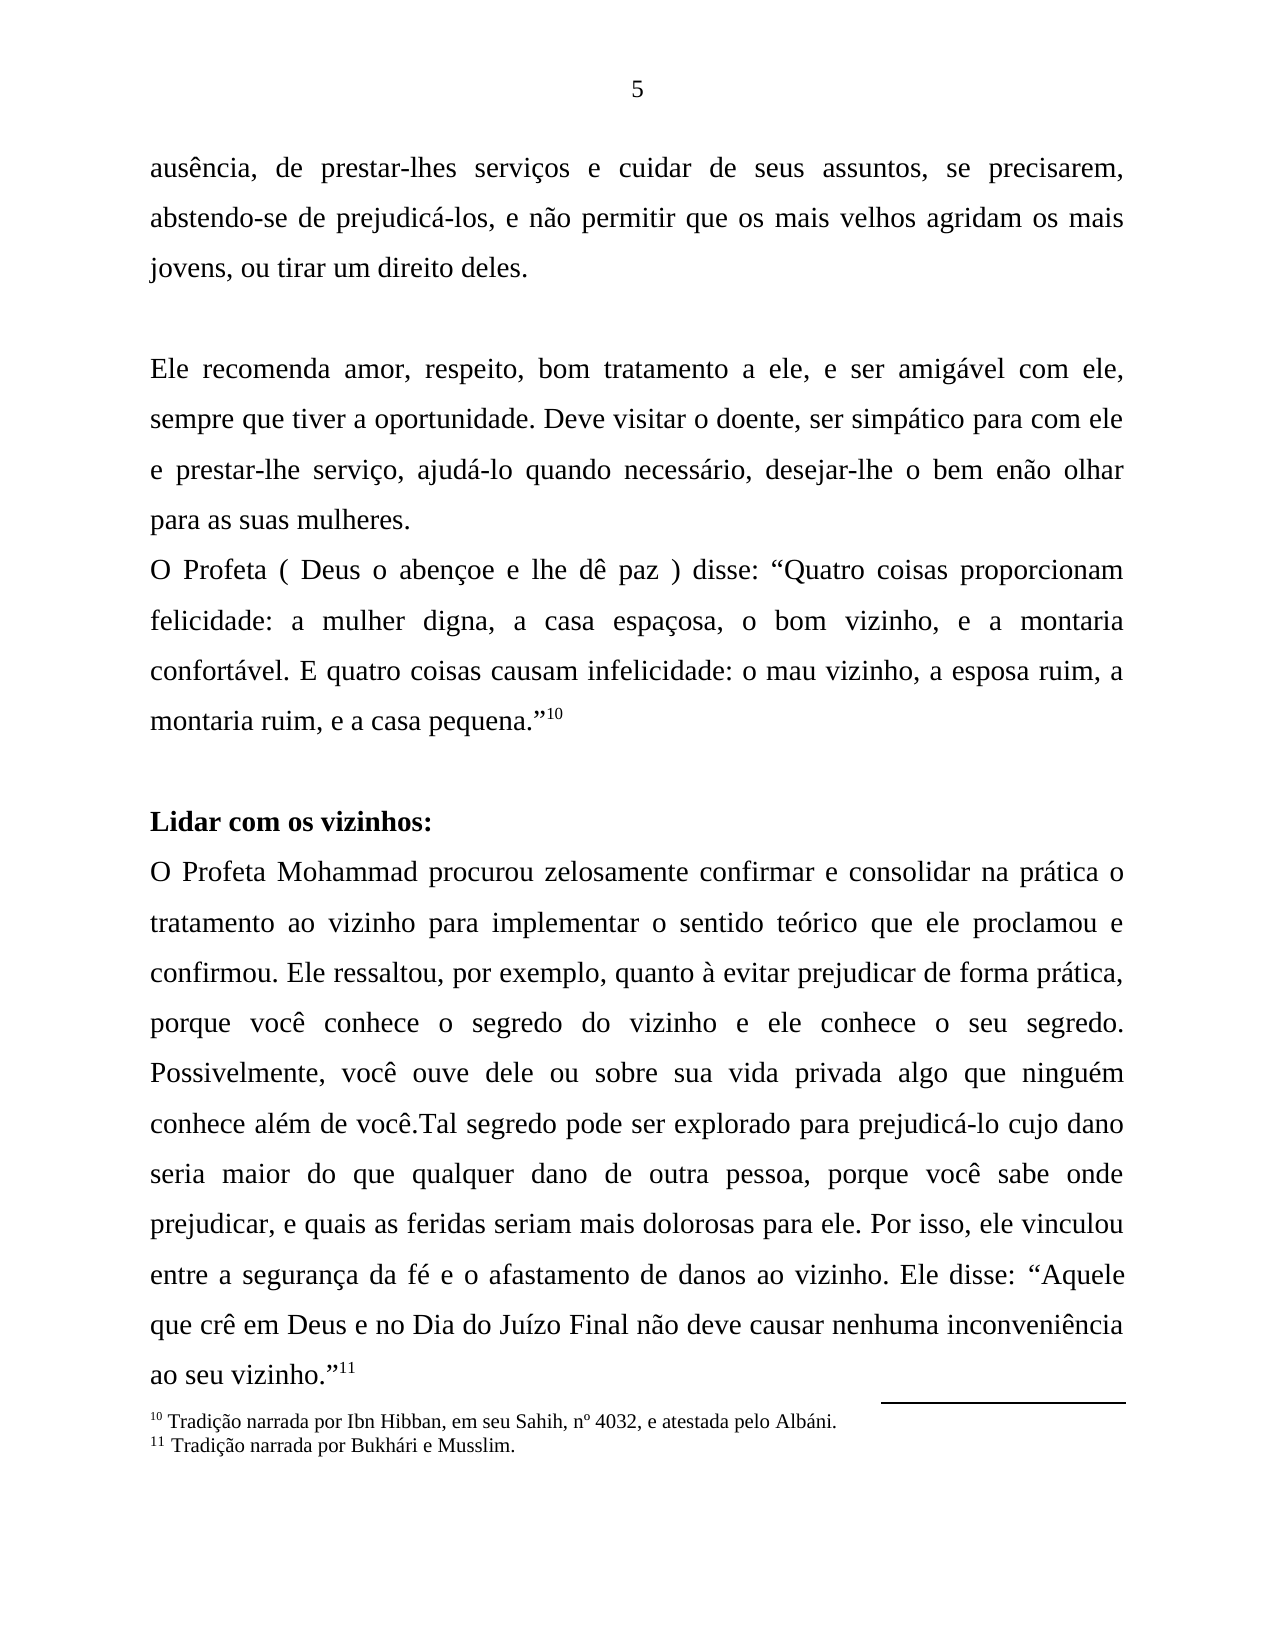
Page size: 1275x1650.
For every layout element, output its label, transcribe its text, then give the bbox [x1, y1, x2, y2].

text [150, 150, 1125, 284]
text O Profeta Mohammad procurou zelosamente confirmar e consolidar na prática o tratamento ao vizinho para implementar o sentido teórico que ele proclamou e confirmou. Ele ressaltou, por exemplo, quanto à evitar prejudicar de forma prática, porque você conhece o segredo do vizinho e ele conhece o seu segredo. Possivelmente, você ouve dele ou sobre sua vida privada algo que ninguém conhece além de você.Tal segredo pode ser explorado para prejudicá-lo cujo dano seria maior do que qualquer dano de outra pessoa, porque você sabe onde prejudicar, e quais as feridas seriam mais dolorosas para ele. Por isso, ele vinculou entre a segurança da fé e o afastamento de danos ao vizinho. Ele disse: “Aquele que crê em Deus e no Dia do Juízo Final não deve causar nenhuma inconveniência ao seu vizinho.” [150, 854, 1125, 1391]
text O Profeta ( Deus o abençoe e lhe dê paz ) disse: “Quatro coisas proporcionam felicidade: a mulher digna, a casa espaçosa, o bom vizinho, e a montaria confortável. E quatro coisas causam infelicidade: o mau vizinho, a esposa ruim, a montaria ruim, e a casa pequena.” [150, 552, 1125, 737]
text Ele recomenda amor, respeito, bom tratamento a ele, e ser amigável com ele, sempre que tiver a oportunidade. Deve visitar o doente, ser simpático para com ele e prestar-lhe serviço, ajudá-lo quando necessário, desejar-lhe o bem enão olhar para as suas mulheres. [150, 351, 1125, 536]
text Lidar com os vizinhos: [150, 754, 1125, 838]
